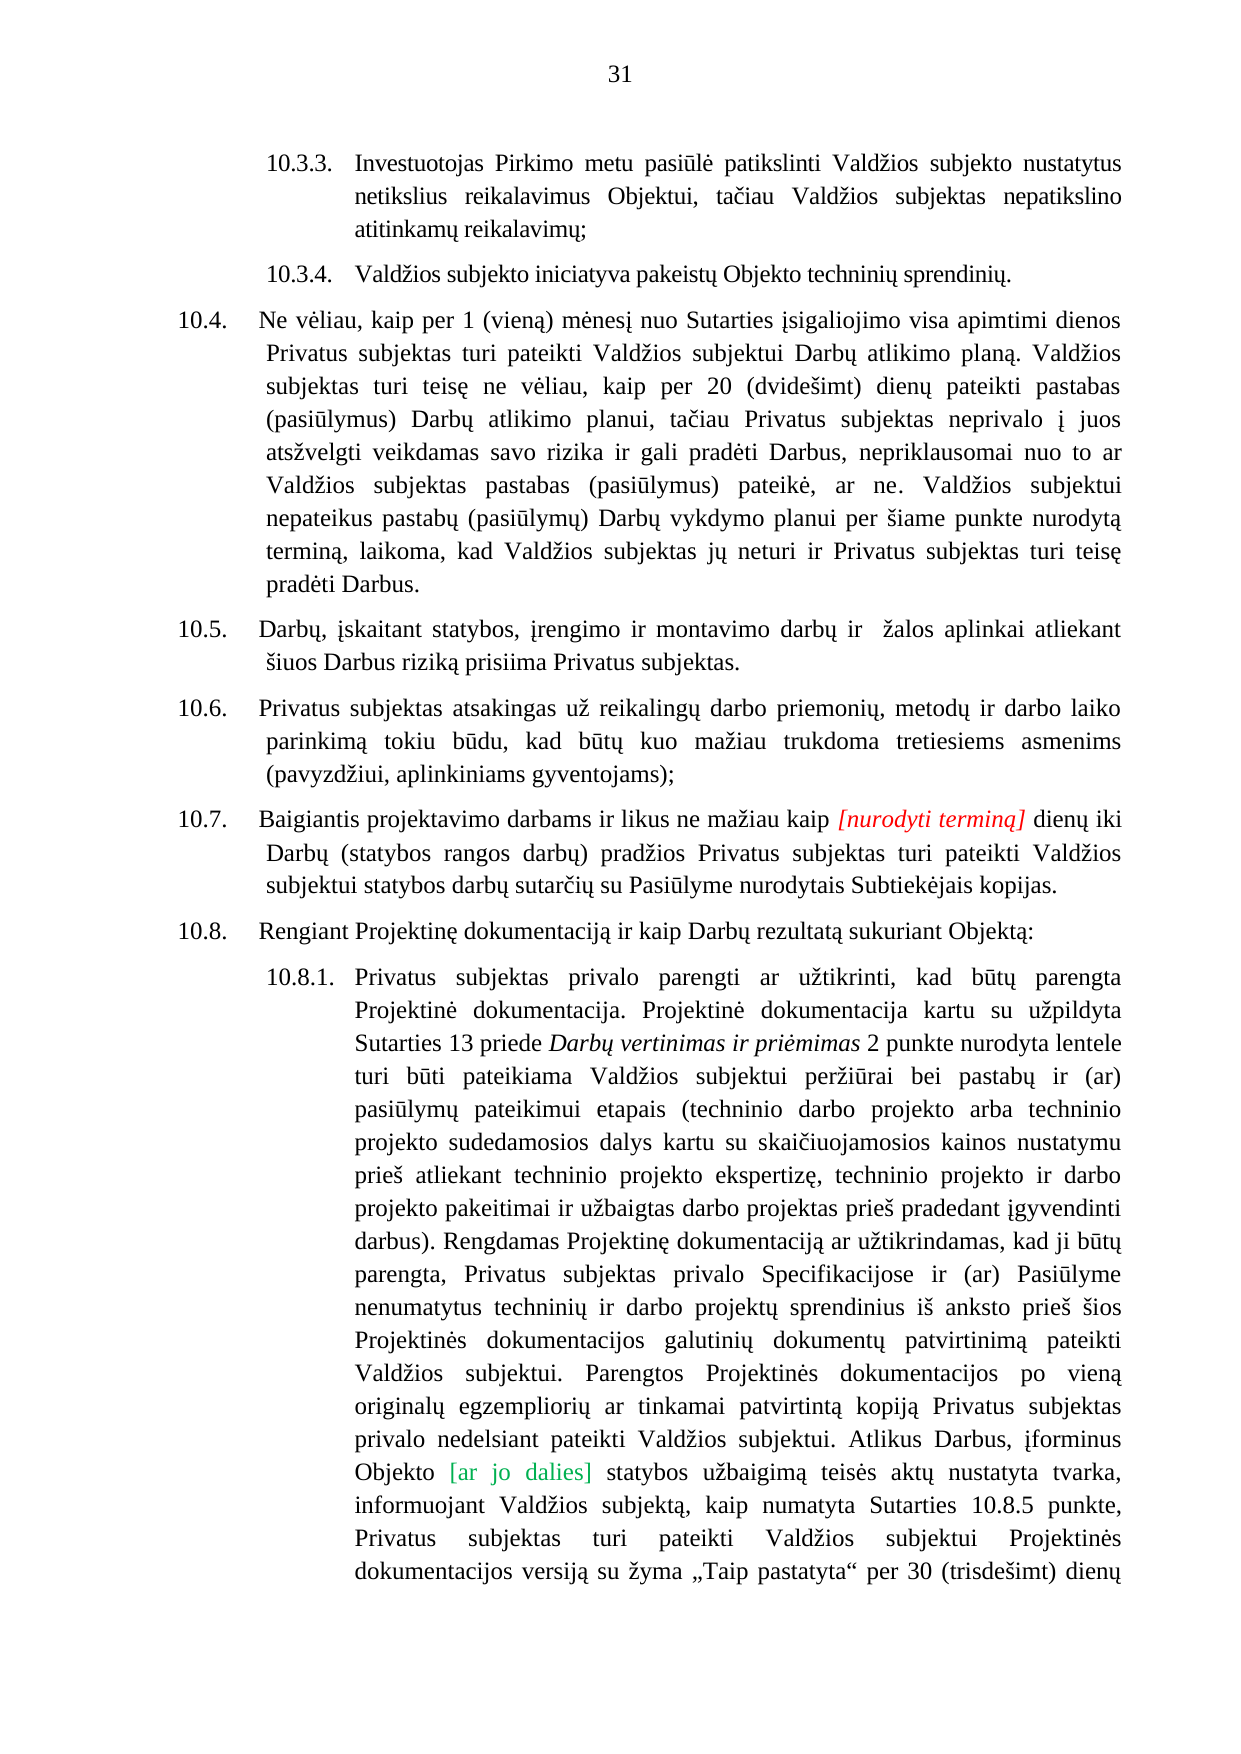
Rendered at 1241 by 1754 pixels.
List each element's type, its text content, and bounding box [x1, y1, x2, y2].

text Rengiant Projektinę dokumentaciją ir kaip Darbų rezultatą sukuriant Objektą: [177, 916, 1122, 945]
text Ne vėliau, kaip per 1 (vieną) mėnesį nuo Sutarties įsigaliojimo visa apimtimi dienos Privatus subjektas turi pateikti Valdžios subjektui Darbų atlikimo planą. Valdžios subjektas turi teisę ne vėliau, kaip per 20 (dvidešimt) dienų pateikti pastabas (pasiūlymus) Darbų atlikimo planui, tačiau Privatus subjektas neprivalo į juos atsžvelgti veikdamas savo rizika ir gali pradėti Darbus, nepriklausomai nuo to ar Valdžios subjektas pastabas (pasiūlymus) pateikė, ar ne. Valdžios subjektui nepateikus pastabų (pasiūlymų) Darbų vykdymo planui per šiame punkte nurodytą terminą, laikoma, kad Valdžios subjektas jų neturi ir Privatus subjektas turi teisę pradėti Darbus. [177, 305, 1122, 598]
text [266, 962, 1122, 1585]
text Privatus subjektas atsakingas už reikalingų darbo priemonių, metodų ir darbo laiko parinkimą tokiu būdu, kad būtų kuo mažiau trukdoma tretiesiems asmenims (pavyzdžiui, aplinkiniams gyventojams); [177, 693, 1122, 788]
text Darbų, įskaitant statybos, įrengimo ir montavimo darbų ir žalos aplinkai atliekant šiuos Darbus riziką prisiima Privatus subjektas. [177, 614, 1122, 676]
text Investuotojas Pirkimo metu pasiūlė patikslinti Valdžios subjekto nustatytus netikslius reikalavimus Objektui, tačiau Valdžios subjektas nepatikslino atitinkamų reikalavimų; [266, 148, 1122, 242]
text Baigiantis projektavimo darbams ir likus ne mažiau kaip [nurodyti terminą] dienų iki Darbų (statybos rangos darbų) pradžios Privatus subjektas turi pateikti Valdžios subjektui statybos darbų sutarčių su Pasiūlyme nurodytais Subtiekėjais kopijas. [177, 804, 1122, 899]
text Valdžios subjekto iniciatyva pakeistų Objekto techninių sprendinių. [266, 259, 1122, 288]
